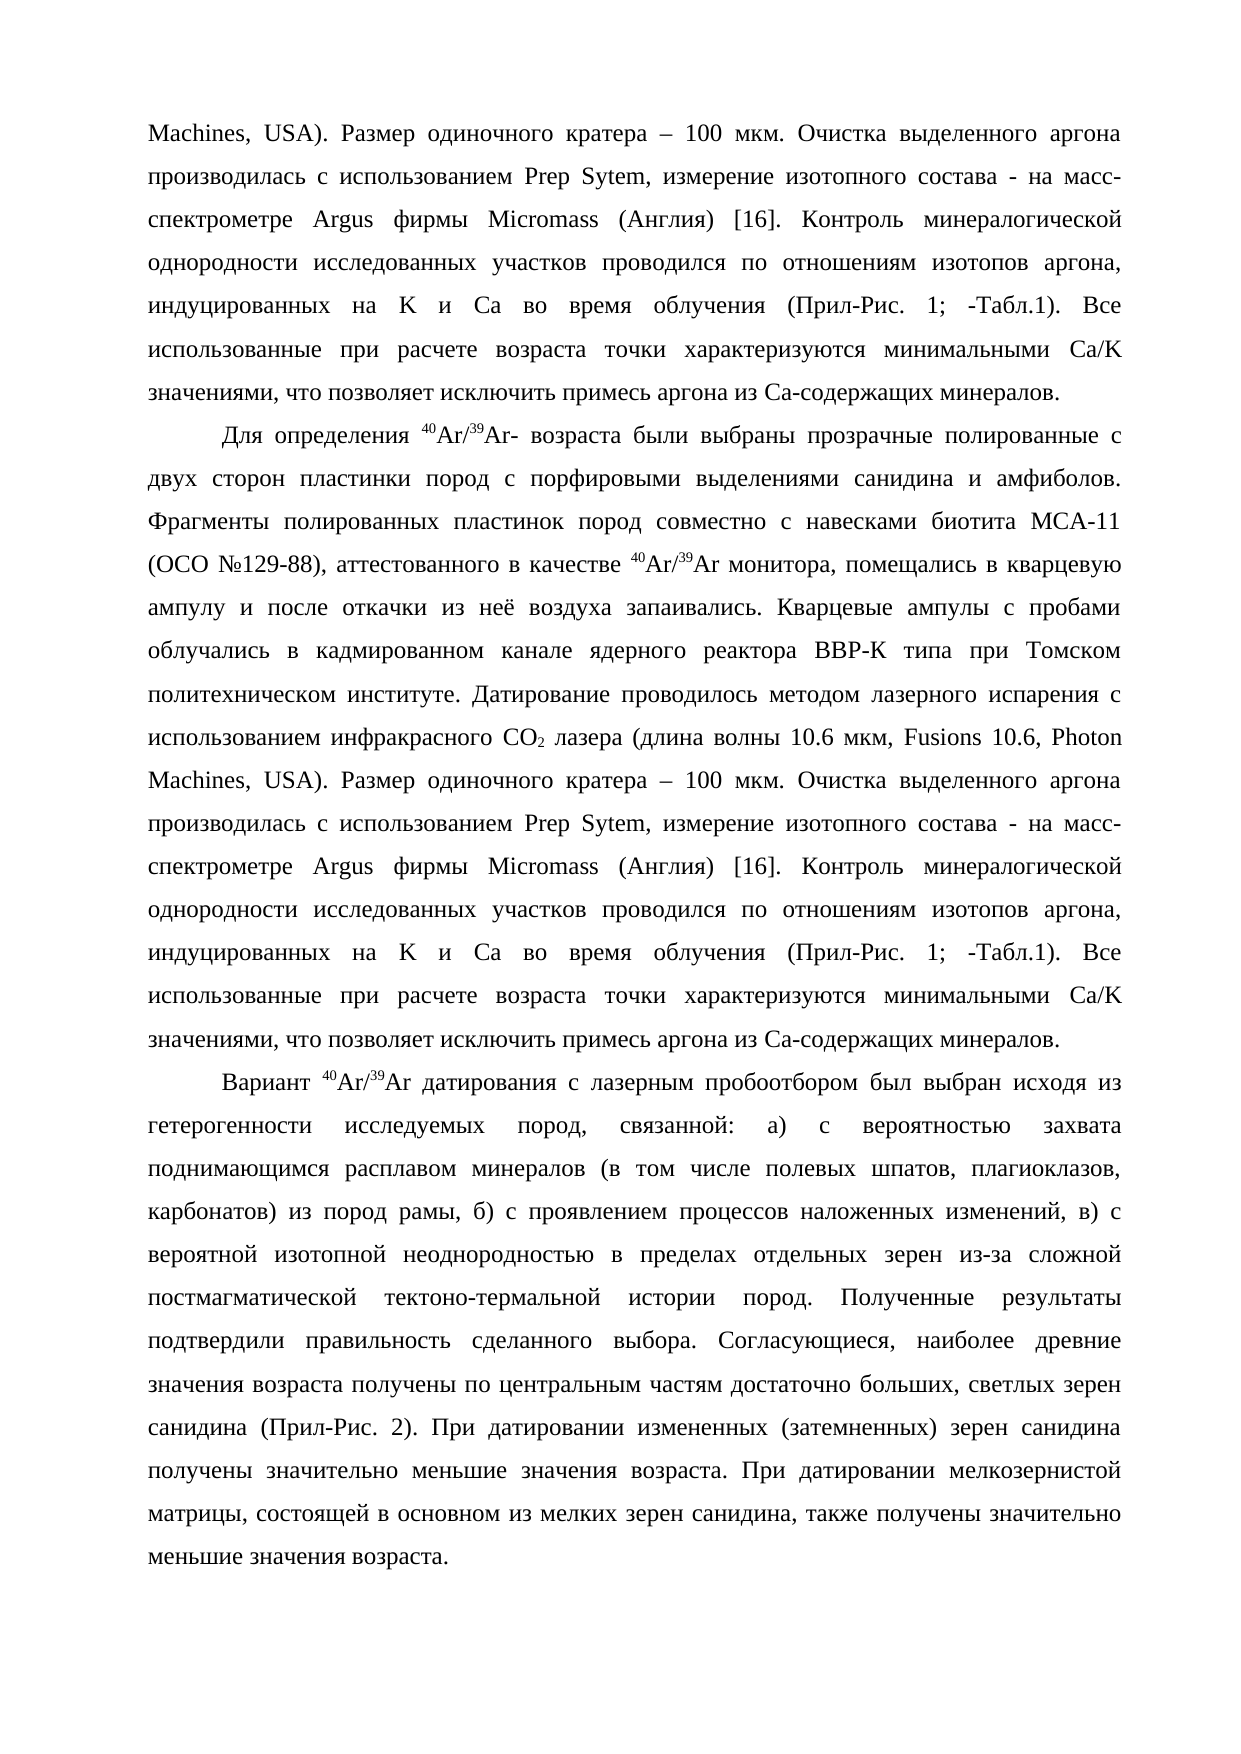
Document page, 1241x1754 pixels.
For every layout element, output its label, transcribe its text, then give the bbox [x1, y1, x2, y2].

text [148, 118, 1122, 406]
text Вариант 40Ar/39Ar датирования с лазерным пробоотбором был выбран исходя из гетерогенности исследуемых пород, связанной: а) с вероятностью захвата поднимающимся расплавом минералов (в том числе полевых шпатов, плагиоклазов, карбонатов) из пород рамы, б) с проявлением процессов наложенных изменений, в) с вероятной изотопной неоднородностью в пределах отдельных зерен из-за сложной постмагматической тектоно-термальной истории пород. Полученные результаты подтвердили правильность сделанного выбора. Согласующиеся, наиболее древние значения возраста получены по центральным частям достаточно больших, светлых зерен санидина (Прил-Рис. 2). При датировании измененных (затемненных) зерен санидина получены значительно меньшие значения возраста. При датировании мелкозернистой матрицы, состоящей в основном из мелких зерен санидина, также получены значительно меньшие значения возраста. [148, 1067, 1122, 1570]
